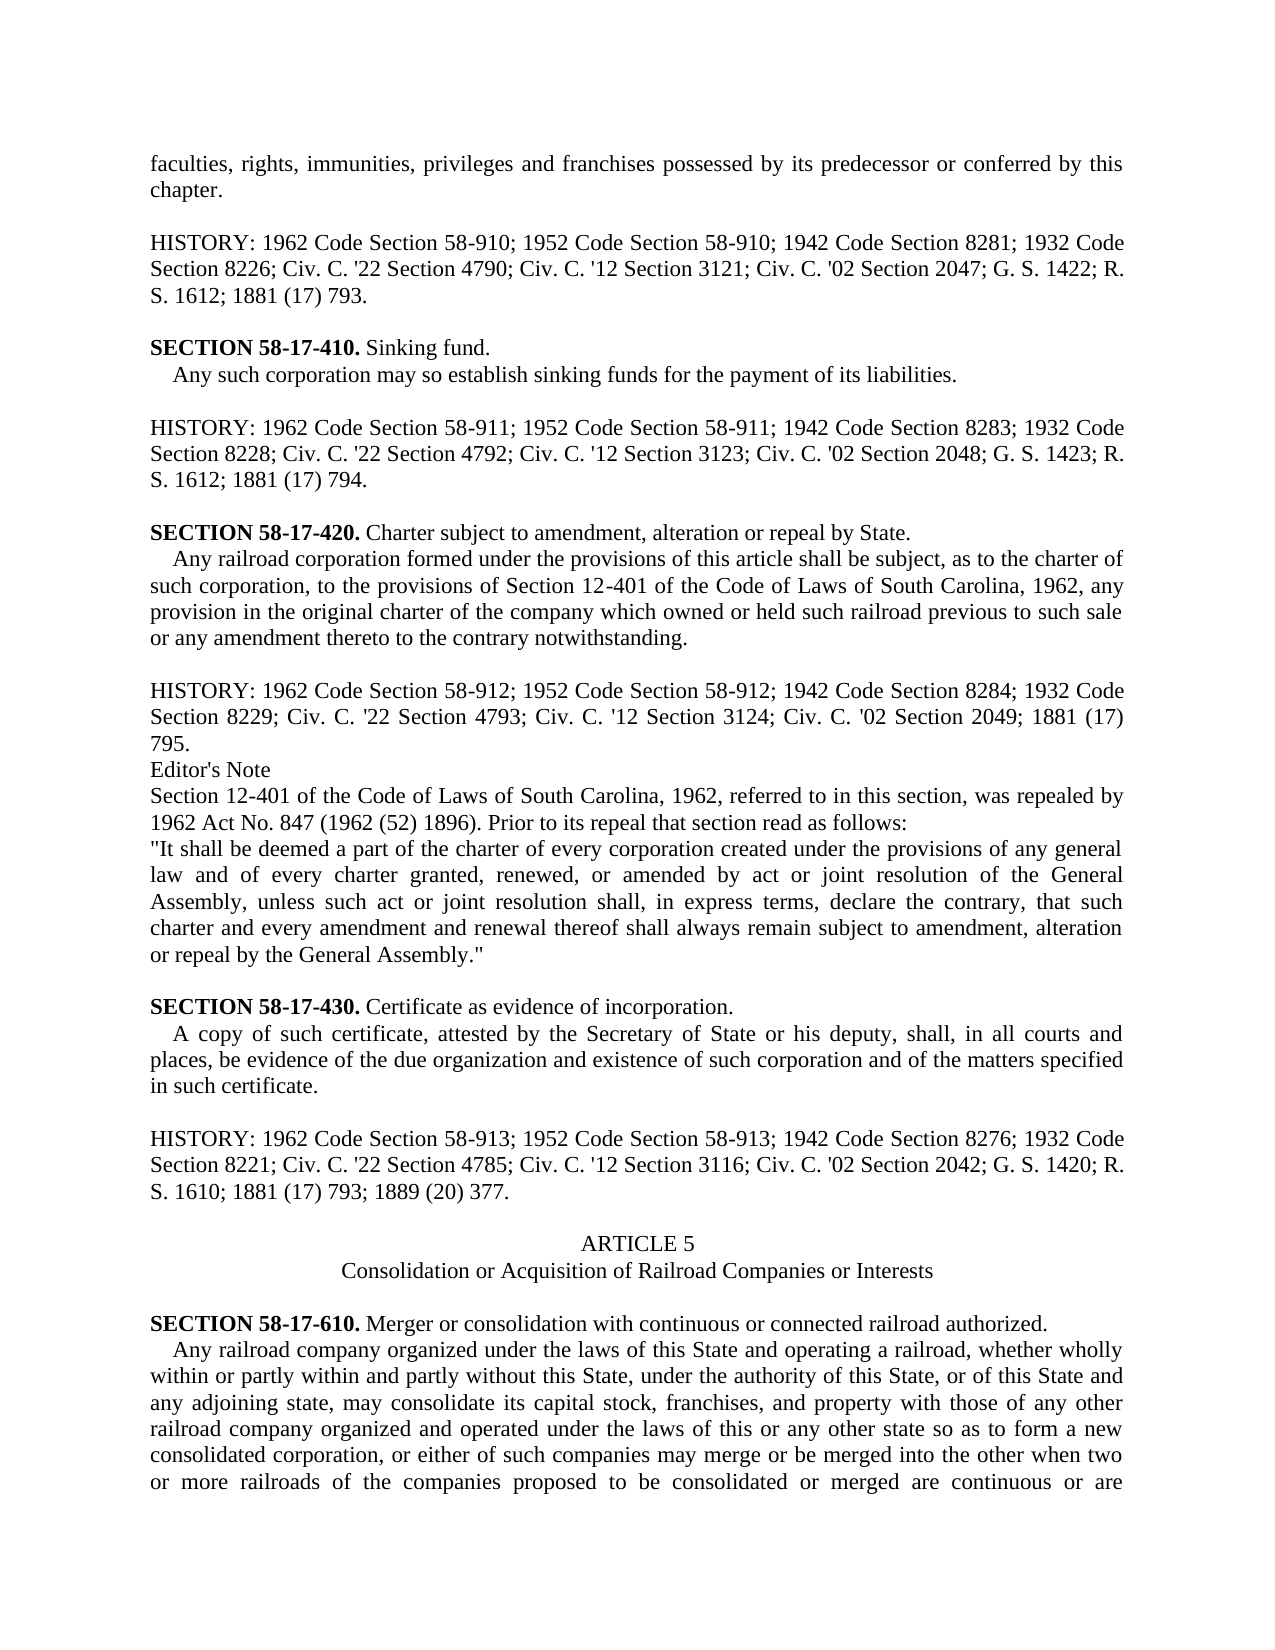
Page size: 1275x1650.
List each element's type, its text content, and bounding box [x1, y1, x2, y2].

text Consolidation or Acquisition of Railroad Companies or Interests [150, 1257, 1125, 1283]
text Section 12-401 of the Code of Laws of South Carolina, 1962, referred to in this section, was repealed by 1962 Act No. 847 (1962 (52) 1896). Prior to its repeal that section read as follows: [150, 782, 1125, 835]
text SECTION 58-17-410. Sinking fund. [150, 334, 1125, 361]
text A copy of such certificate, attested by the Secretary of State or his deputy, shall, in all courts and places, be evidence of the due organization and existence of such corporation and of the matters specified in such certificate. [150, 1020, 1125, 1099]
text HISTORY: 1962 Code Section 58-912; 1952 Code Section 58-912; 1942 Code Section 8284; 1932 Code Section 8229; Civ. C. '22 Section 4793; Civ. C. '12 Section 3124; Civ. C. '02 Section 2049; 1881 (17) 795. [150, 677, 1125, 756]
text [150, 150, 1125, 203]
text HISTORY: 1962 Code Section 58-910; 1952 Code Section 58-910; 1942 Code Section 8281; 1932 Code Section 8226; Civ. C. '22 Section 4790; Civ. C. '12 Section 3121; Civ. C. '02 Section 2047; G. S. 1422; R. S. 1612; 1881 (17) 793. [150, 229, 1125, 308]
text HISTORY: 1962 Code Section 58-913; 1952 Code Section 58-913; 1942 Code Section 8276; 1932 Code Section 8221; Civ. C. '22 Section 4785; Civ. C. '12 Section 3116; Civ. C. '02 Section 2042; G. S. 1420; R. S. 1610; 1881 (17) 793; 1889 (20) 377. [150, 1125, 1125, 1204]
text SECTION 58-17-430. Certificate as evidence of incorporation. [150, 993, 1125, 1020]
text ARTICLE 5 [150, 1231, 1125, 1257]
text Editor's Note [150, 756, 1125, 782]
text Any such corporation may so establish sinking funds for the payment of its liabilities. [150, 361, 1125, 387]
text SECTION 58-17-420. Charter subject to amendment, alteration or repeal by State. [150, 519, 1125, 545]
text HISTORY: 1962 Code Section 58-911; 1952 Code Section 58-911; 1942 Code Section 8283; 1932 Code Section 8228; Civ. C. '22 Section 4792; Civ. C. '12 Section 3123; Civ. C. '02 Section 2048; G. S. 1423; R. S. 1612; 1881 (17) 794. [150, 413, 1125, 493]
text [150, 1336, 1125, 1494]
text "It shall be deemed a part of the charter of every corporation created under the provisions of any general law and of every charter granted, renewed, or amended by act or joint resolution of the General Assembly, unless such act or joint resolution shall, in express terms, declare the contrary, that such charter and every amendment and renewal thereof shall always remain subject to amendment, alteration or repeal by the General Assembly." [150, 835, 1125, 967]
text Any railroad corporation formed under the provisions of this article shall be subject, as to the charter of such corporation, to the provisions of Section 12-401 of the Code of Laws of South Carolina, 1962, any provision in the original charter of the company which owned or held such railroad previous to such sale or any amendment thereto to the contrary notwithstanding. [150, 545, 1125, 651]
text SECTION 58-17-610. Merger or consolidation with continuous or connected railroad authorized. [150, 1309, 1125, 1336]
